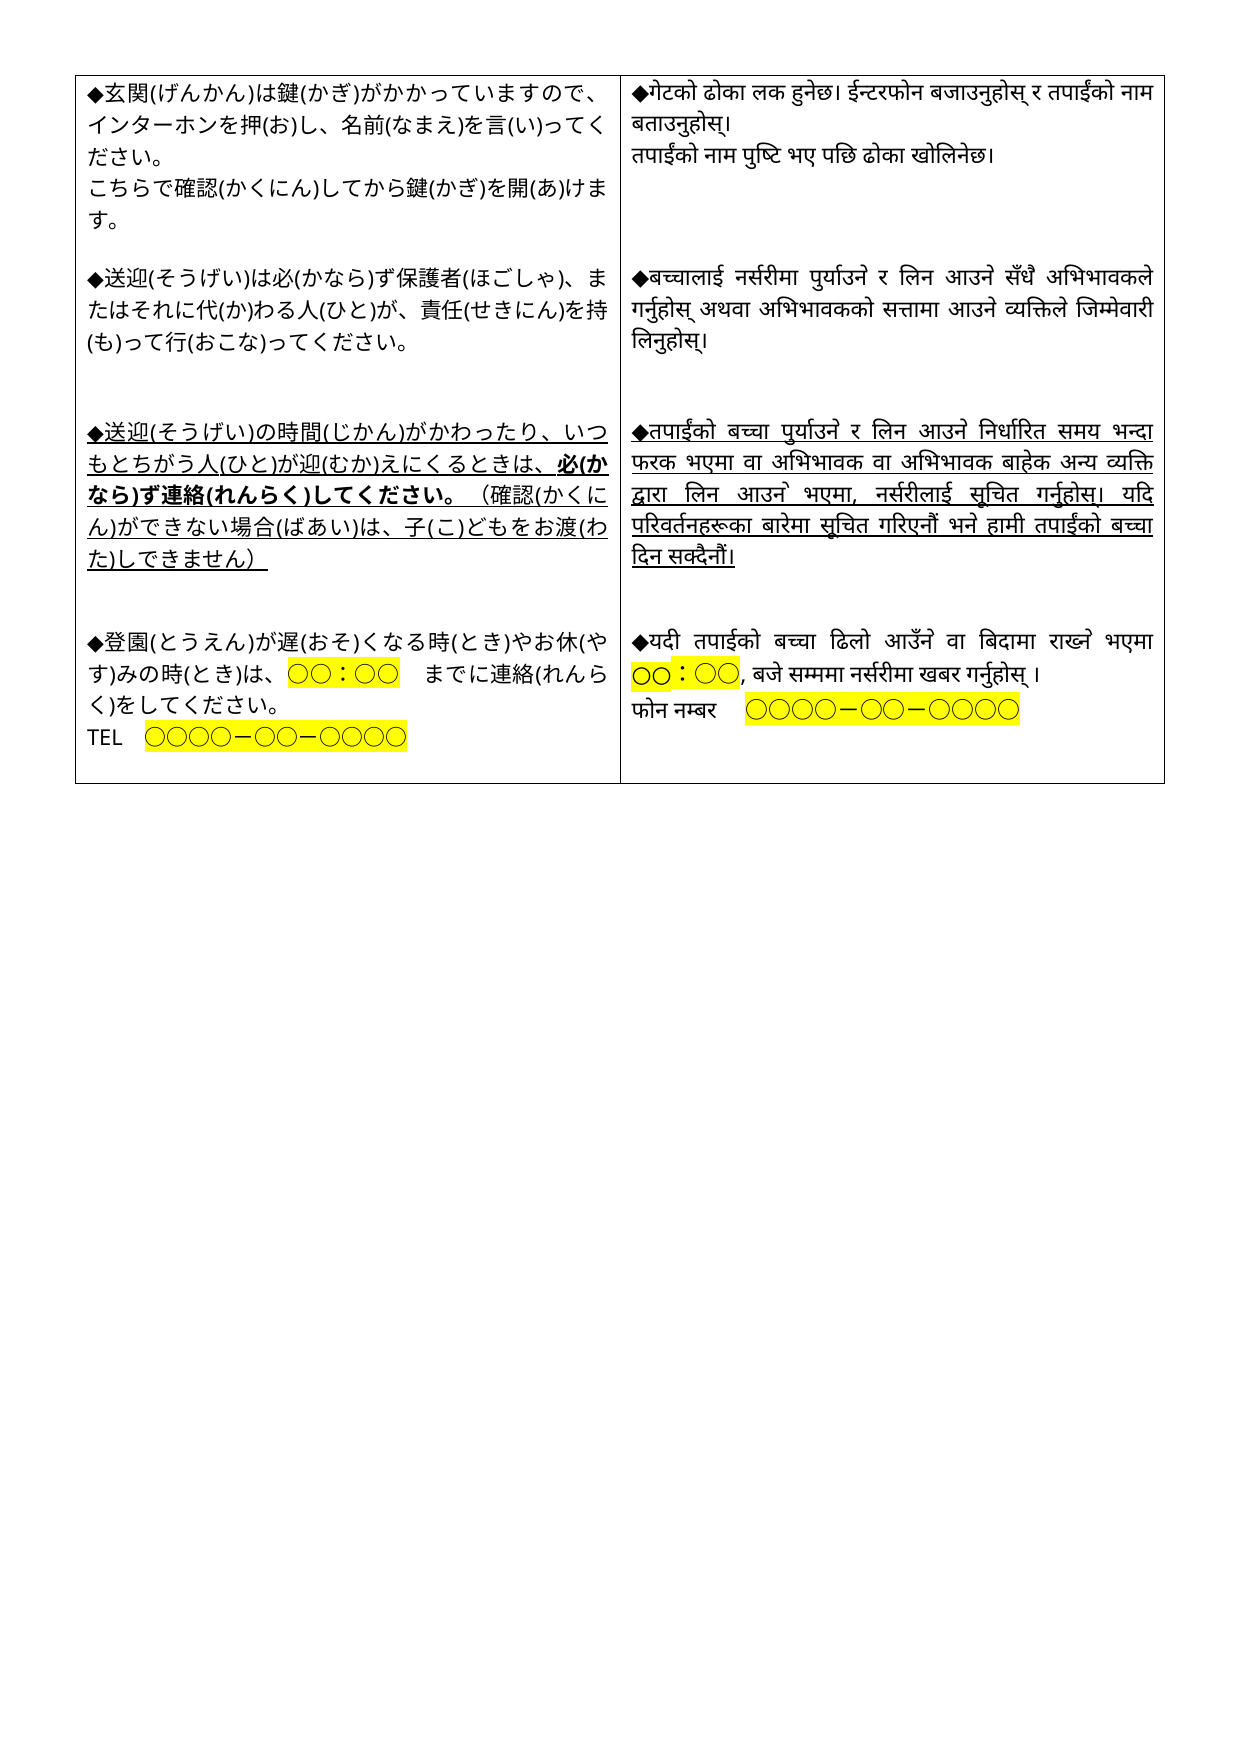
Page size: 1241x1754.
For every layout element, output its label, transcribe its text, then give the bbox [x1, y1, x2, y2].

table_cell ◆गेटको ढोका लक हुनेछ। ईन्टरफोन बजाउनुहोस् र तपाईंको नाम बताउनुहोस्। तपाईंको नाम पुष्टि भए पछि ढोका खोलिनेछ। [621, 76, 1164, 261]
table_cell [76, 625, 620, 783]
table_cell ◆तपाईंको बच्चा पुर्याउने र लिन आउने निर्धारित समय भन्दा फरक भएमा वा अभिभावक वा अभिभावक बाहेक अन्य व्यक्ति द्वारा लिन आउने भएमा, नर्सरीलाई सूचित गर्नुहोस्। यदि परिवर्तनहरूका बारेमा सूचित गरिएनौं भने हामी तपाईंको बच्चा दिन सक्दैनौं। [621, 415, 1164, 625]
table_cell [76, 76, 620, 261]
table_cell ◆यदी तपाईको बच्चा ढिलो आउँने वा बिदामा राख्ने भएमा ○○：○○, बजे सम्ममा नर्सरीमा खबर गर्नुहोस् । फोन नम्बर ○○○○－○○－○○○○ [621, 625, 1164, 783]
table_cell ◆बच्चालाई नर्सरीमा पुर्याउने र लिन आउने सँधै अभिभावकले गर्नुहोस् अथवा अभिभावकको सत्तामा आउने व्यक्तिले जिम्मेवारी लिनुहोस्। [621, 261, 1164, 415]
table_cell [76, 261, 620, 415]
table_cell [76, 415, 620, 625]
